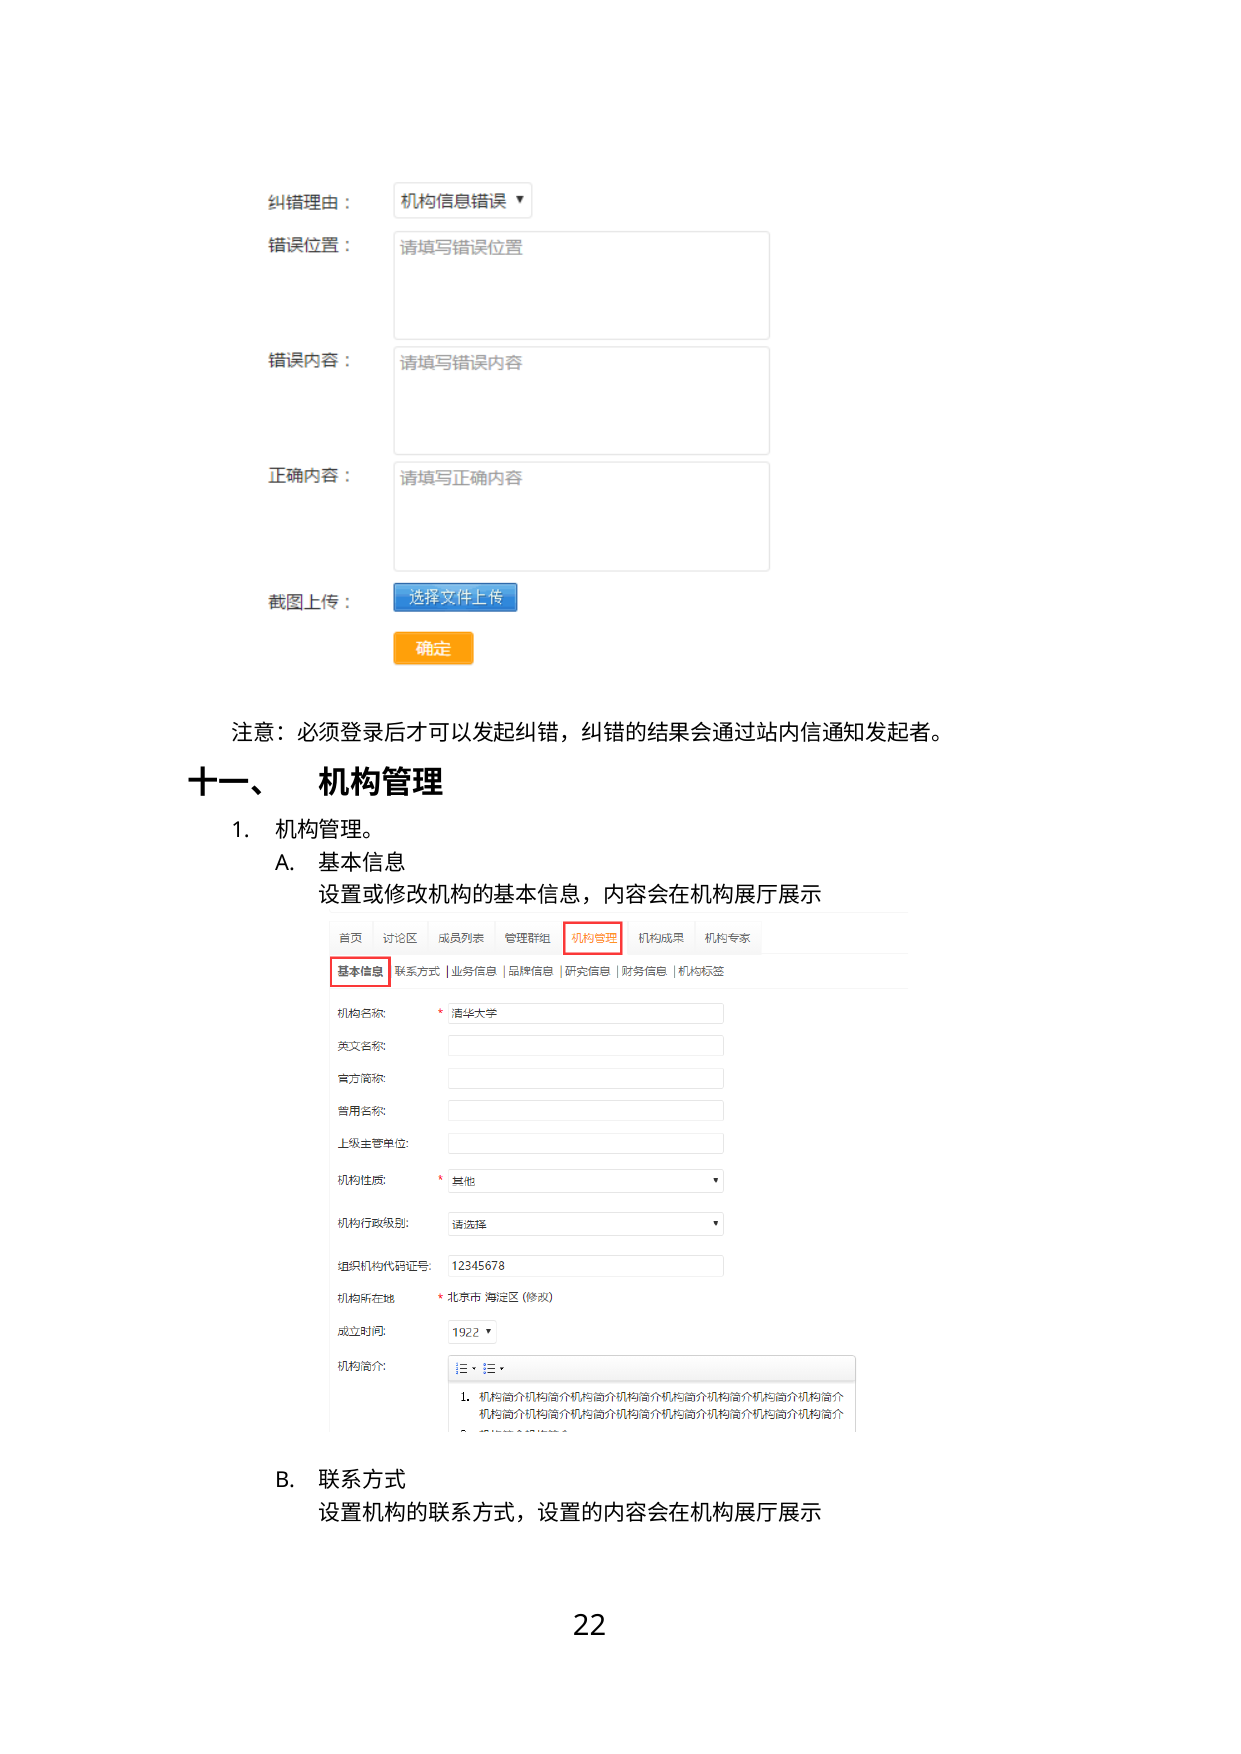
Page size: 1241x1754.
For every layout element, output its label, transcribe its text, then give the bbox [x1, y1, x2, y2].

list 注意：必须登录后才可以发起纠错，纠错的结果会通过站内信通知发起者。 [231, 714, 1053, 747]
picture [231, 162, 804, 692]
list 设置机构的联系方式，设置的内容会在机构展厅展示 [319, 1494, 1053, 1527]
list 基本信息 [275, 844, 1053, 877]
picture [318, 909, 909, 1432]
list 机构管理。 [231, 812, 1053, 844]
list 设置或修改机构的基本信息，内容会在机构展厅展示 [319, 877, 1053, 909]
list 联系方式 [275, 1462, 1053, 1494]
list 机构管理 [187, 747, 1053, 812]
